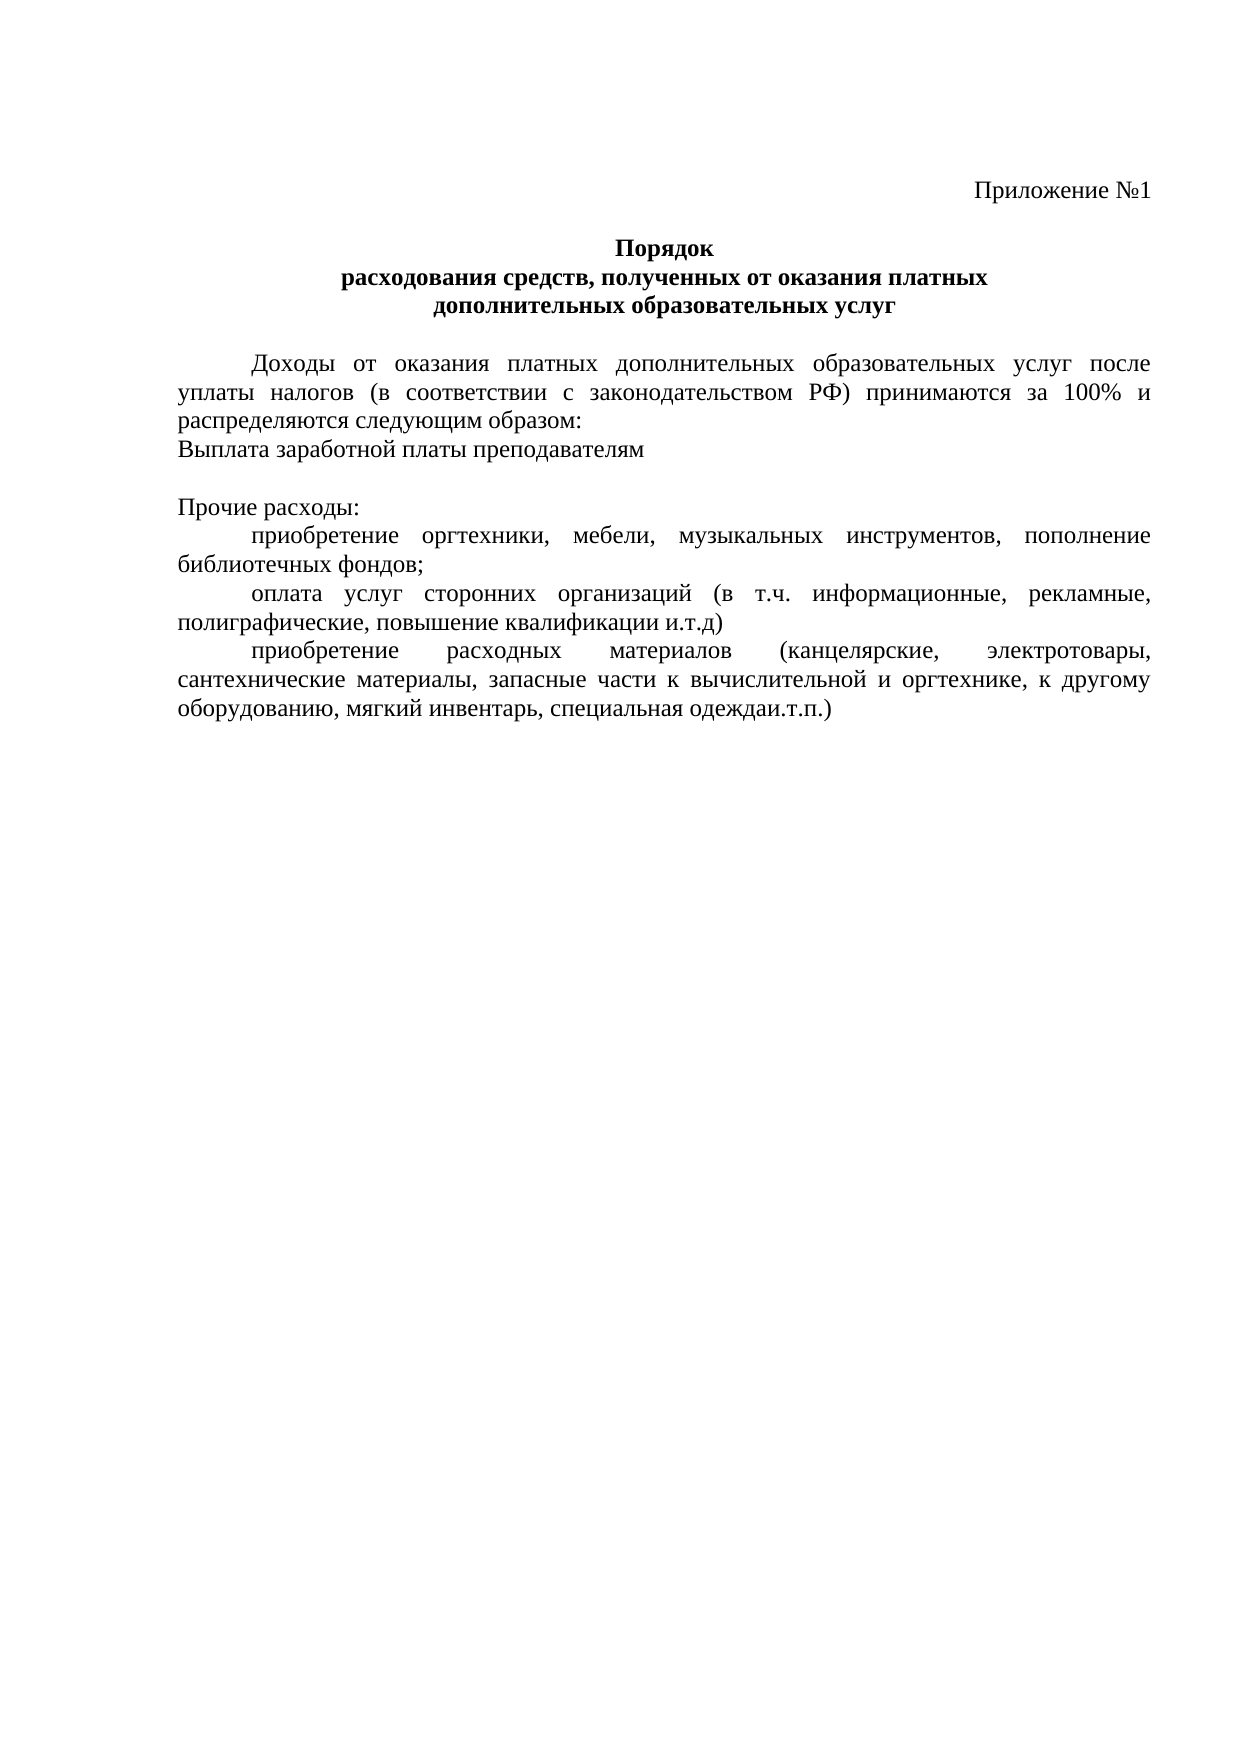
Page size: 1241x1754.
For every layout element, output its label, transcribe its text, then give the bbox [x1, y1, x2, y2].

text Выплата заработной платы преподавателям [177, 434, 1152, 463]
text дополнительных образовательных услуг [177, 291, 1152, 319]
text Приложение №1 [177, 176, 1152, 204]
text приобретение расходных материалов (канцелярские, электротовары, сантехнические материалы, запасные части к вычислительной и оргтехнике, к другому оборудованию, мягкий инвентарь, специальная одеждаи.т.п.) [177, 636, 1152, 722]
text Доходы от оказания платных дополнительных образовательных услуг после уплаты налогов (в соответствии с законодательством РФ) принимаются за 100% и распределяются следующим образом: [177, 348, 1152, 434]
text Порядок [177, 233, 1152, 262]
text Прочие расходы: [177, 492, 1152, 521]
text приобретение оргтехники, мебели, музыкальных инструментов, пополнение библиотечных фондов; [177, 521, 1152, 578]
text оплата услуг сторонних организаций (в т.ч. информационные, рекламные, полиграфические, повышение квалификации и.т.д) [177, 578, 1152, 636]
text расходования средств, полученных от оказания платных [177, 262, 1152, 291]
